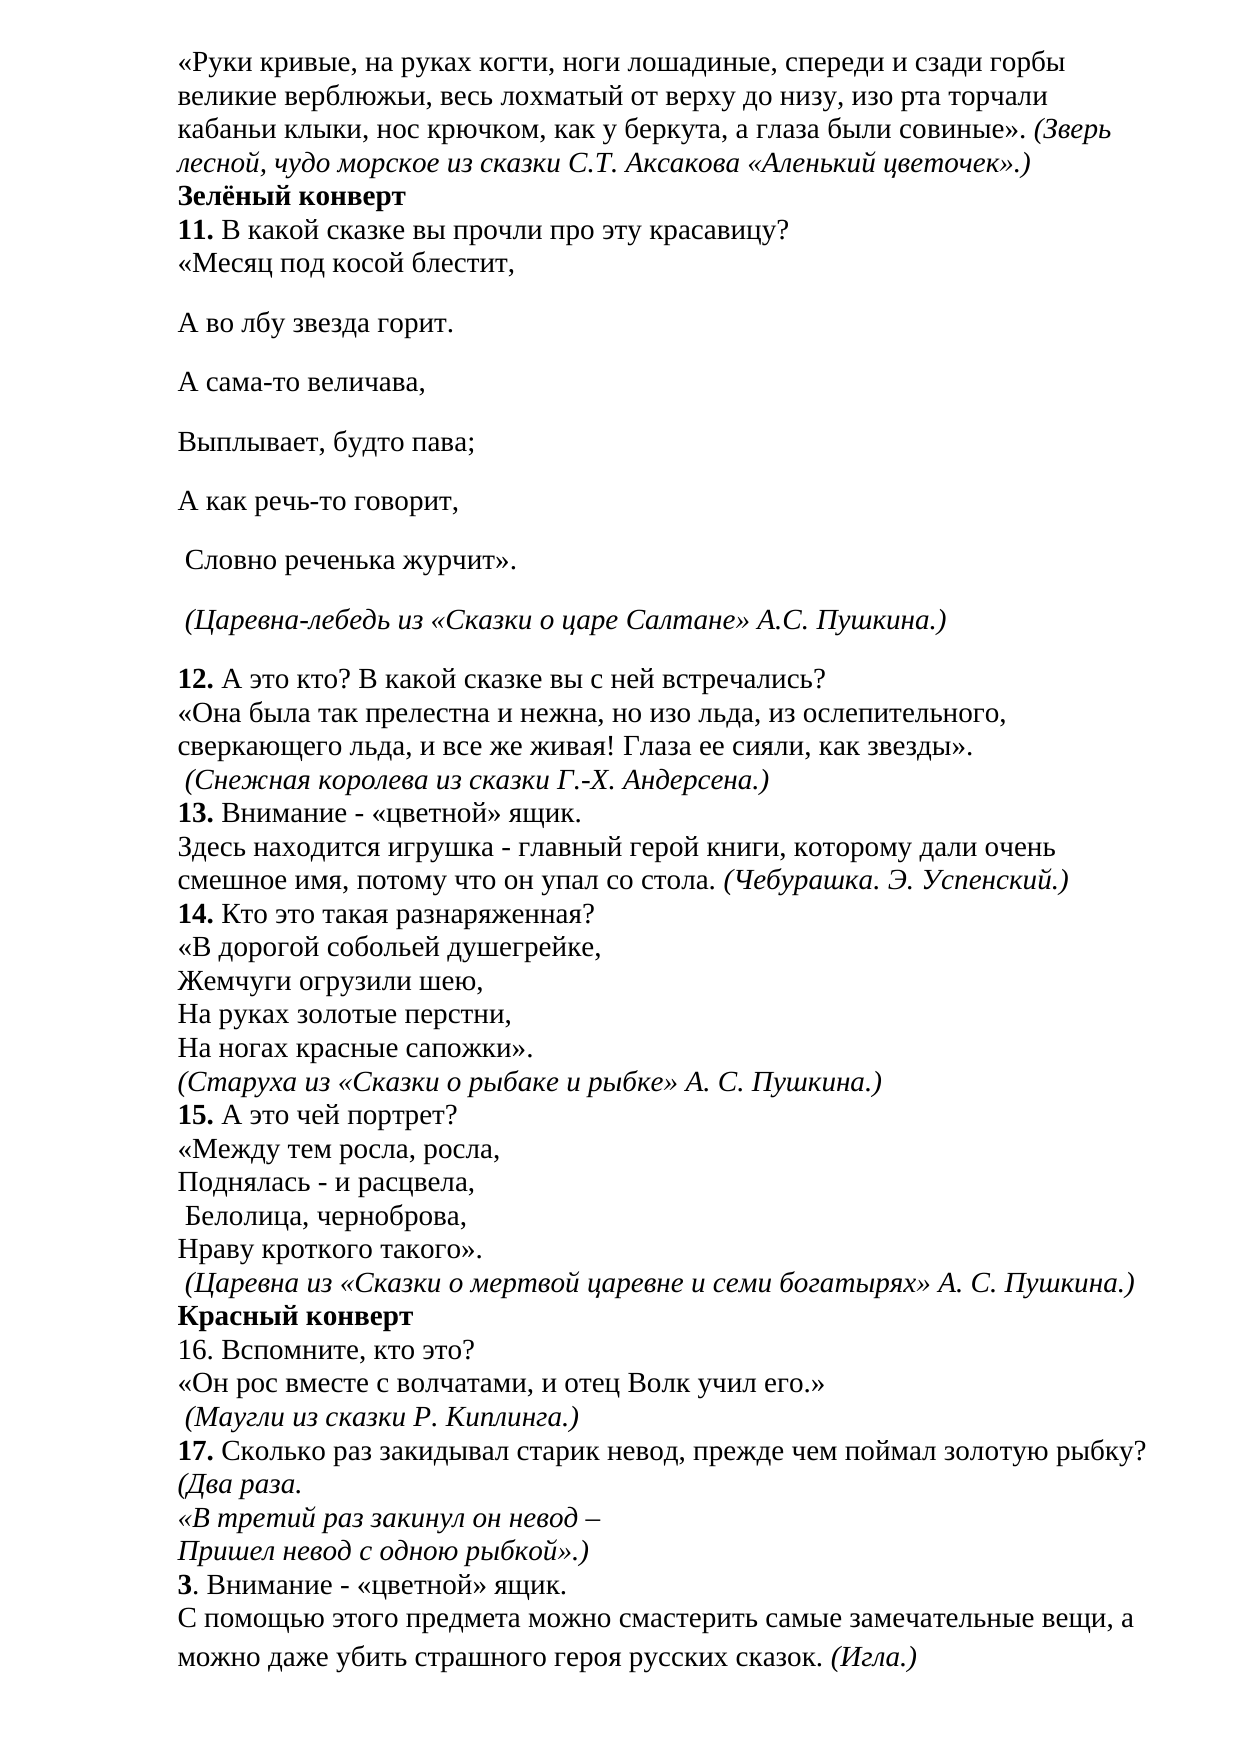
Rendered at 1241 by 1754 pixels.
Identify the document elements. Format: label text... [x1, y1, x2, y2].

text Поднялась - и расцвела, [177, 1164, 1152, 1198]
text Пришел невод с одною рыбкой».) [177, 1533, 1152, 1567]
text «Он рос вместе с волчатами, и отец Волк учил его.» [177, 1366, 1152, 1399]
text (Царевна из «Сказки о мертвой царевне и семи богатырях» А. С. Пушкина.) [177, 1265, 1152, 1298]
text (Снежная королева из сказки Г.-Х. Андерсена.) [177, 762, 1152, 795]
text 13. Внимание - «цветной» ящик. [177, 795, 1152, 829]
text «В дорогой собольей душегрейке, [177, 929, 1152, 963]
text С помощью этого предмета можно смастерить самые замечательные вещи, а можно даже убить страшного героя русских сказок. (Игла.) [177, 1600, 1152, 1672]
text 17. Сколько раз закидывал старик невод, прежде чем поймал золотую рыбку? (Два раза. [177, 1433, 1152, 1500]
text «Между тем росла, росла, [177, 1131, 1152, 1164]
text А во лбу звезда горит. [177, 305, 1152, 338]
text «Руки кривые, на руках когти, ноги лошадиные, спереди и сзади горбы великие верблюжьи, весь лохматый от верху до низу, изо рта торчали кабаньи клыки, нос крючком, как у беркута, а глаза были совиные». (Зверь лесной, чудо морское из сказки С.Т. Аксакова «Аленький цветочек».) [177, 44, 1152, 178]
text Выплывает, будто пава; [177, 424, 1152, 457]
text 14. Кто это такая разнаряженная? [177, 896, 1152, 929]
text 15. А это чей портрет? [177, 1097, 1152, 1131]
text «Месяц под косой блестит, [177, 246, 1152, 279]
text 16. Вспомните, кто это? [177, 1332, 1152, 1366]
text На ногах красные сапожки». [177, 1030, 1152, 1064]
text (Старуха из «Сказки о рыбаке и рыбке» А. С. Пушкина.) [177, 1064, 1152, 1097]
text (Царевна-лебедь из «Сказки о царе Салтане» А.С. Пушкина.) [177, 602, 1152, 635]
text Красный конверт [177, 1298, 1152, 1332]
text Словно реченька журчит». [177, 542, 1152, 576]
text «В третий раз закинул он невод – [177, 1500, 1152, 1533]
text Здесь находится игрушка - главный герой книги, которому дали очень смешное имя, потому что он упал со стола. (Чебурашка. Э. Успенский.) [177, 829, 1152, 896]
text А сама-то величава, [177, 364, 1152, 398]
text Зелёный конверт [177, 178, 1152, 212]
text Белолица, черноброва, [177, 1198, 1152, 1231]
text «Она была так прелестна и нежна, но изо льда, из ослепительного, [177, 695, 1152, 728]
text 3. Внимание - «цветной» ящик. [177, 1567, 1152, 1600]
text А как речь-то говорит, [177, 483, 1152, 517]
text (Маугли из сказки Р. Киплинга.) [177, 1399, 1152, 1433]
text Нраву кроткого такого». [177, 1231, 1152, 1265]
text На руках золотые перстни, [177, 997, 1152, 1030]
text 11. В какой сказке вы прочли про эту красавицу? [177, 212, 1152, 246]
text сверкающего льда, и все же живая! Глаза ее сияли, как звезды». [177, 728, 1152, 762]
text 12. А это кто? В какой сказке вы с ней встречались? [177, 661, 1152, 695]
text Жемчуги огрузили шею, [177, 963, 1152, 997]
